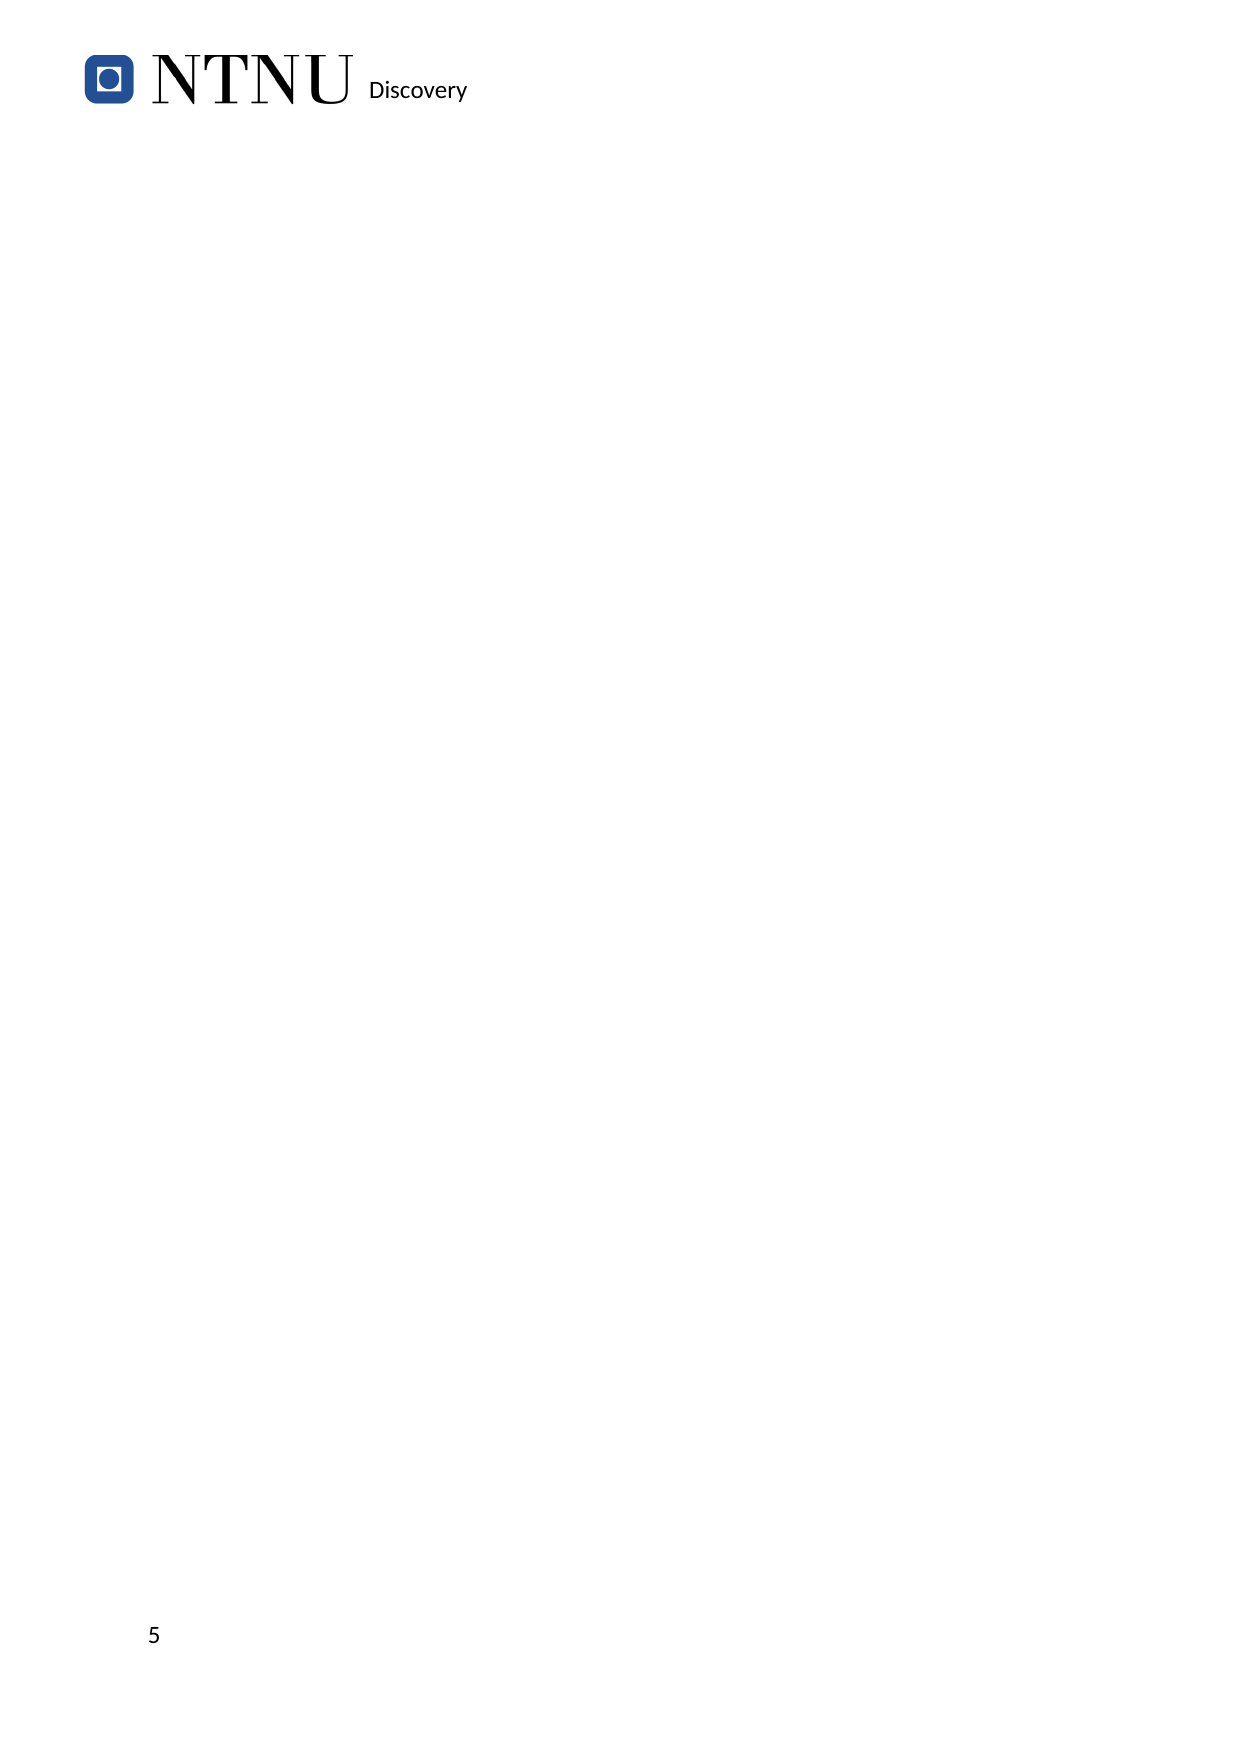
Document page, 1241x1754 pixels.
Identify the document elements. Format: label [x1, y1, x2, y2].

picture [84, 55, 353, 105]
